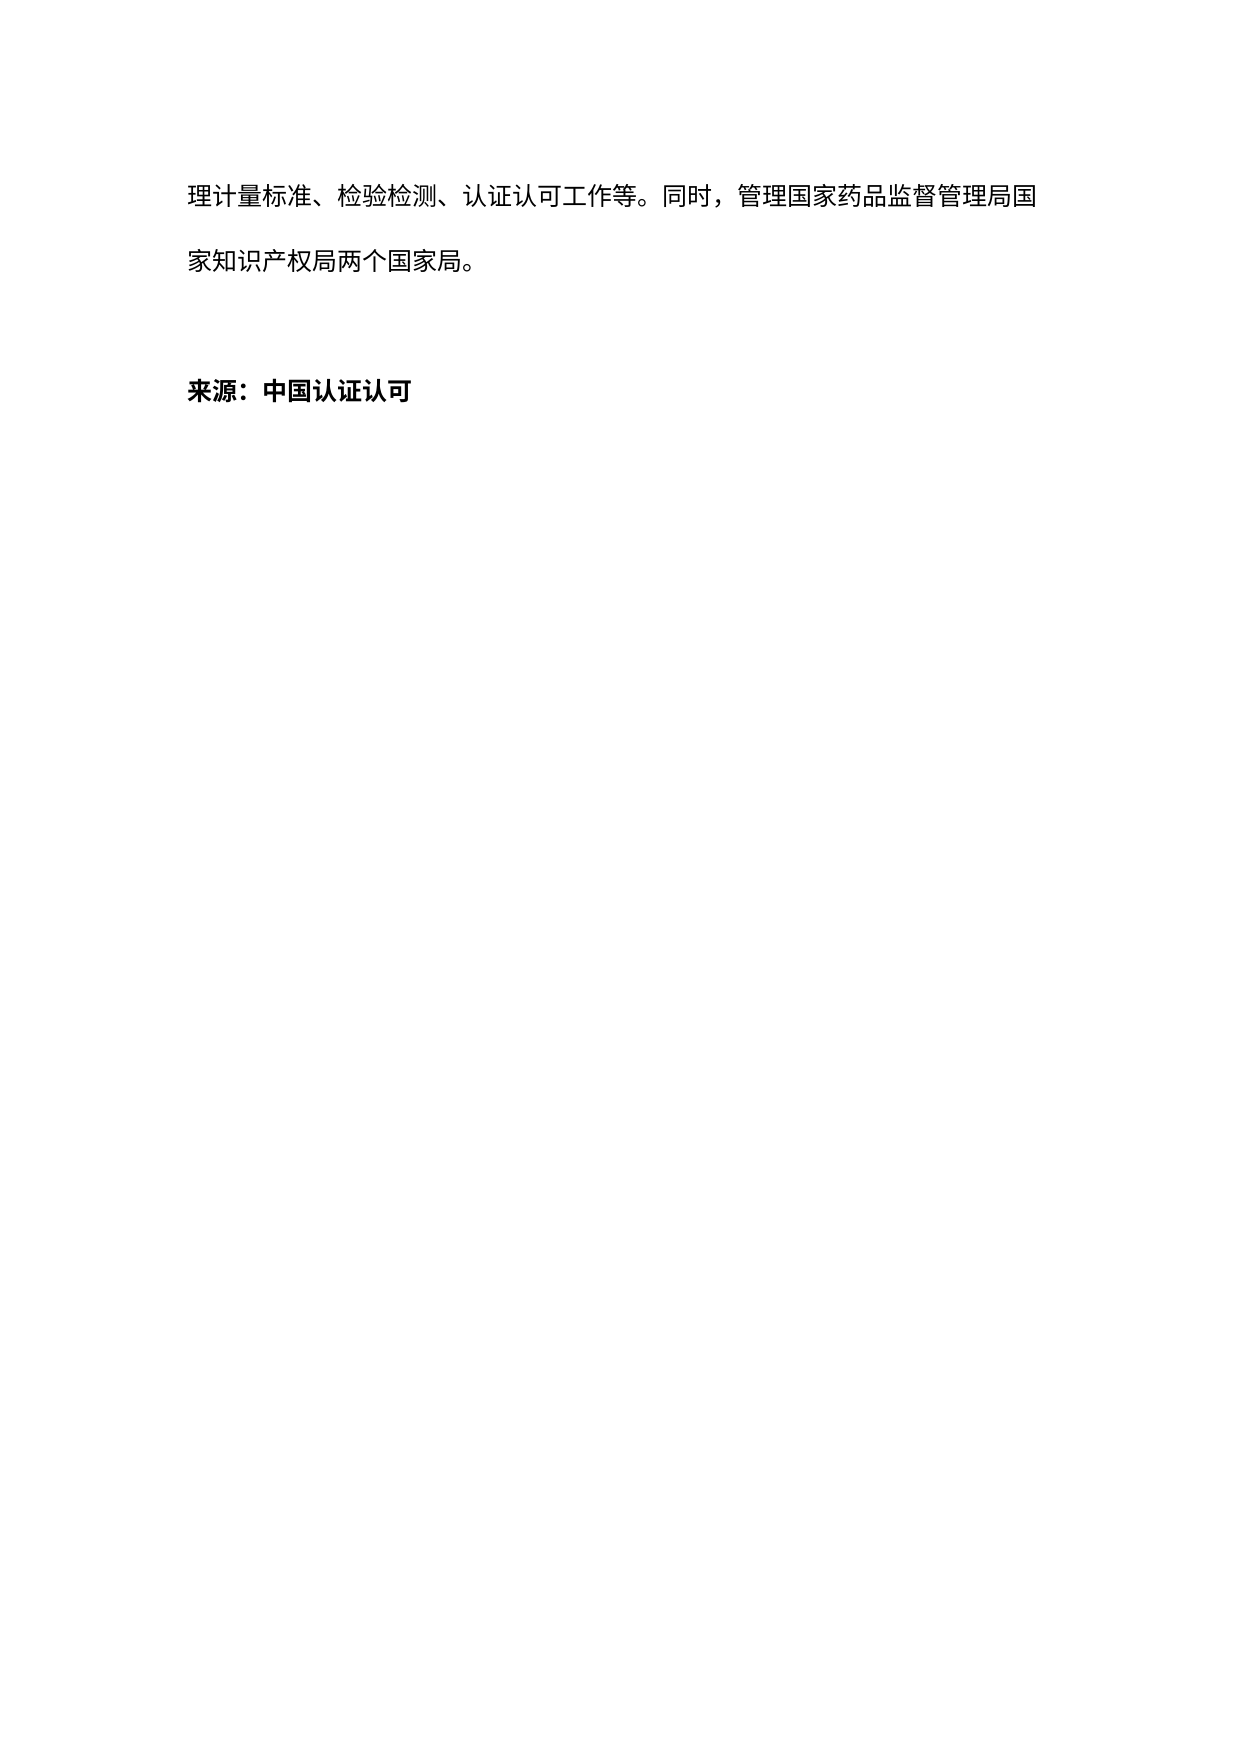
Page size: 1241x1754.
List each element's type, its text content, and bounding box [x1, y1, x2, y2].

text 来源：中国认证认可 [187, 357, 1053, 422]
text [187, 162, 1053, 292]
